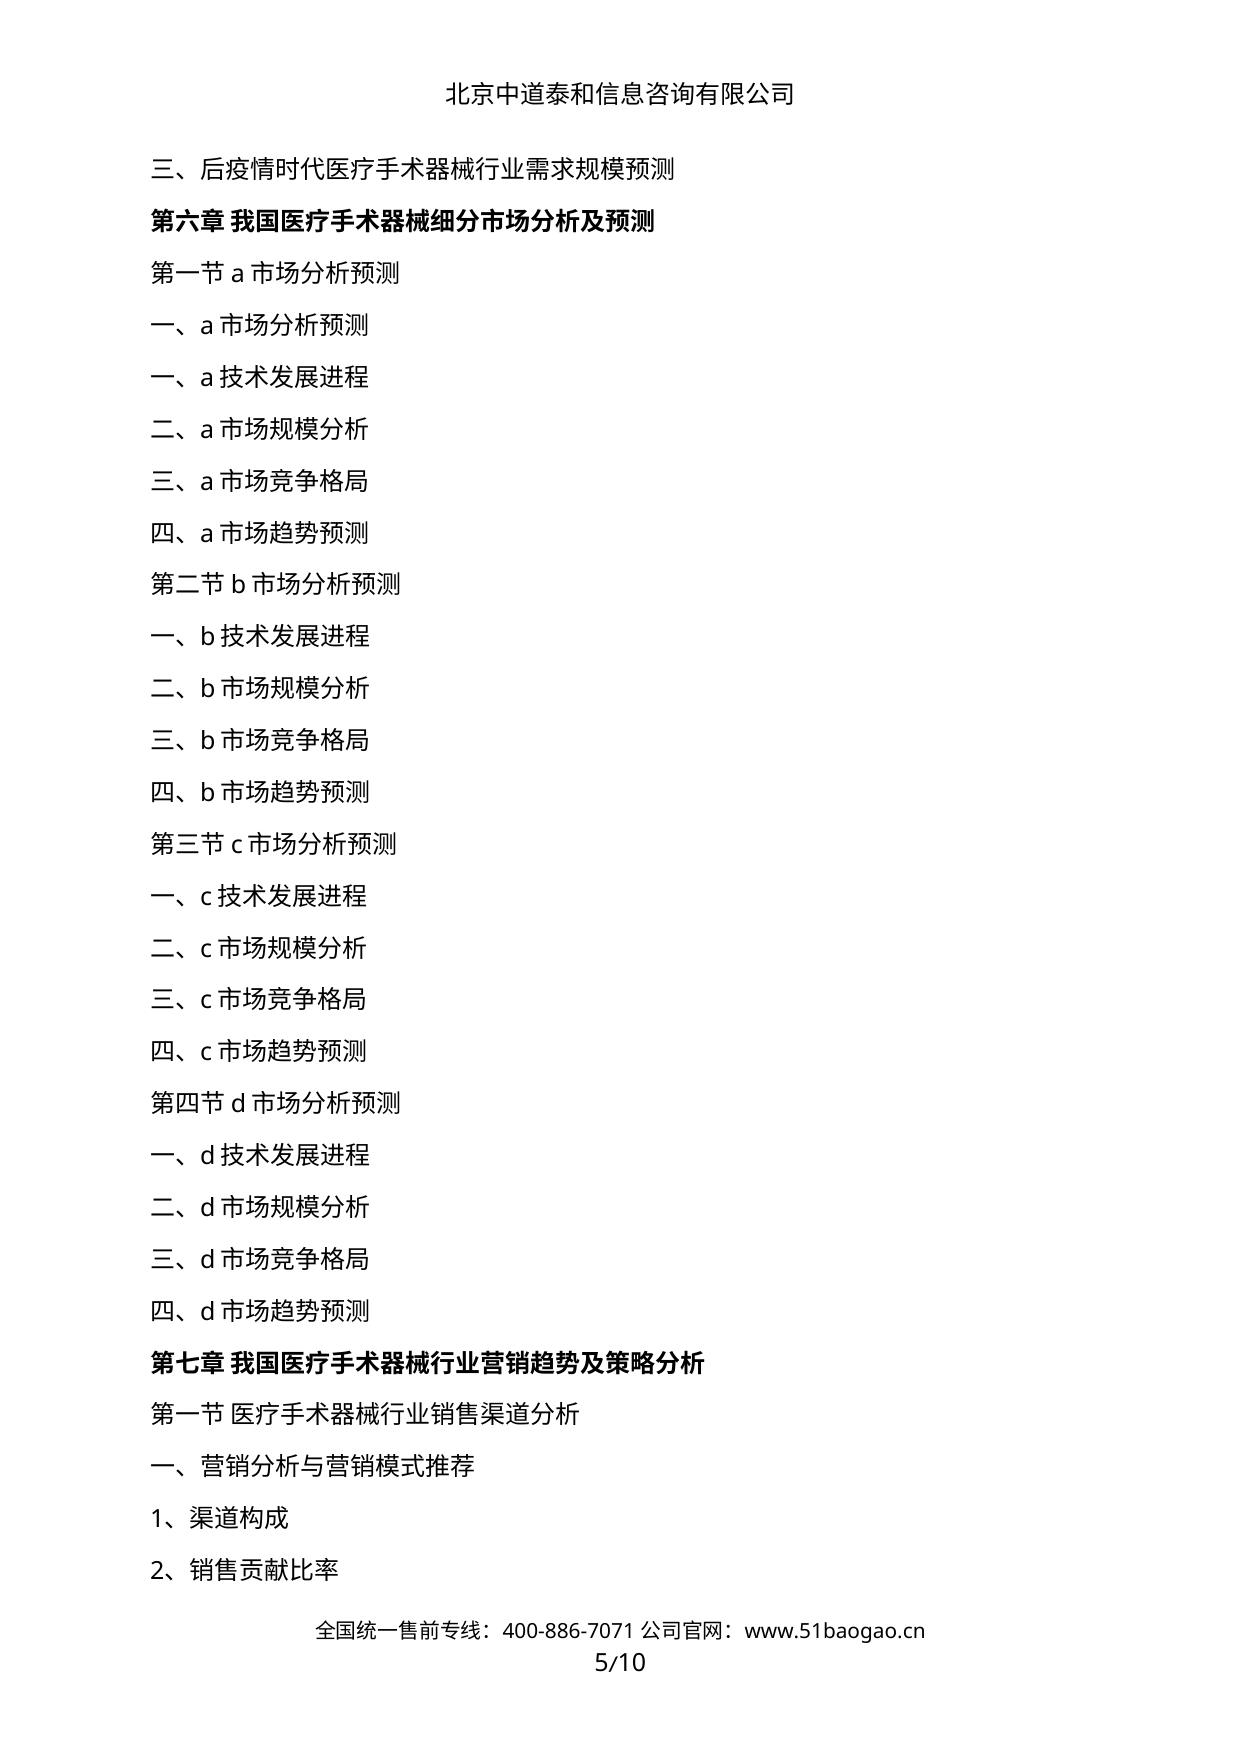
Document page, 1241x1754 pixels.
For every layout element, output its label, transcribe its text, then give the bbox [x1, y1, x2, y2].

text 一、d技术发展进程 [150, 1136, 1090, 1172]
text 第一节 医疗手术器械行业销售渠道分析 [150, 1395, 1090, 1431]
text 第一节 a市场分析预测 [150, 254, 1090, 290]
text 二、a市场规模分析 [150, 409, 1090, 446]
text 一、a市场分析预测 [150, 306, 1090, 342]
text 一、c技术发展进程 [150, 876, 1090, 912]
text 第七章 我国医疗手术器械行业营销趋势及策略分析 [150, 1343, 1090, 1379]
text 三、b市场竞争格局 [150, 721, 1090, 757]
text 三、后疫情时代医疗手术器械行业需求规模预测 [150, 150, 1090, 186]
text 第三节 c市场分析预测 [150, 824, 1090, 861]
text 一、a技术发展进程 [150, 357, 1090, 394]
text 三、c市场竞争格局 [150, 980, 1090, 1016]
text 1、渠道构成 [150, 1499, 1090, 1535]
text 一、营销分析与营销模式推荐 [150, 1447, 1090, 1483]
text 四、d市场趋势预测 [150, 1291, 1090, 1327]
text 四、b市场趋势预测 [150, 772, 1090, 809]
text 二、c市场规模分析 [150, 928, 1090, 964]
text 三、d市场竞争格局 [150, 1239, 1090, 1276]
text 第四节 d市场分析预测 [150, 1084, 1090, 1120]
text 四、a市场趋势预测 [150, 513, 1090, 549]
text 第六章 我国医疗手术器械细分市场分析及预测 [150, 202, 1090, 238]
text 第二节 b市场分析预测 [150, 565, 1090, 601]
text 三、a市场竞争格局 [150, 461, 1090, 497]
text 一、b技术发展进程 [150, 617, 1090, 653]
text 四、c市场趋势预测 [150, 1032, 1090, 1068]
text 二、d市场规模分析 [150, 1187, 1090, 1224]
text 2、销售贡献比率 [150, 1551, 1090, 1587]
text 二、b市场规模分析 [150, 669, 1090, 705]
